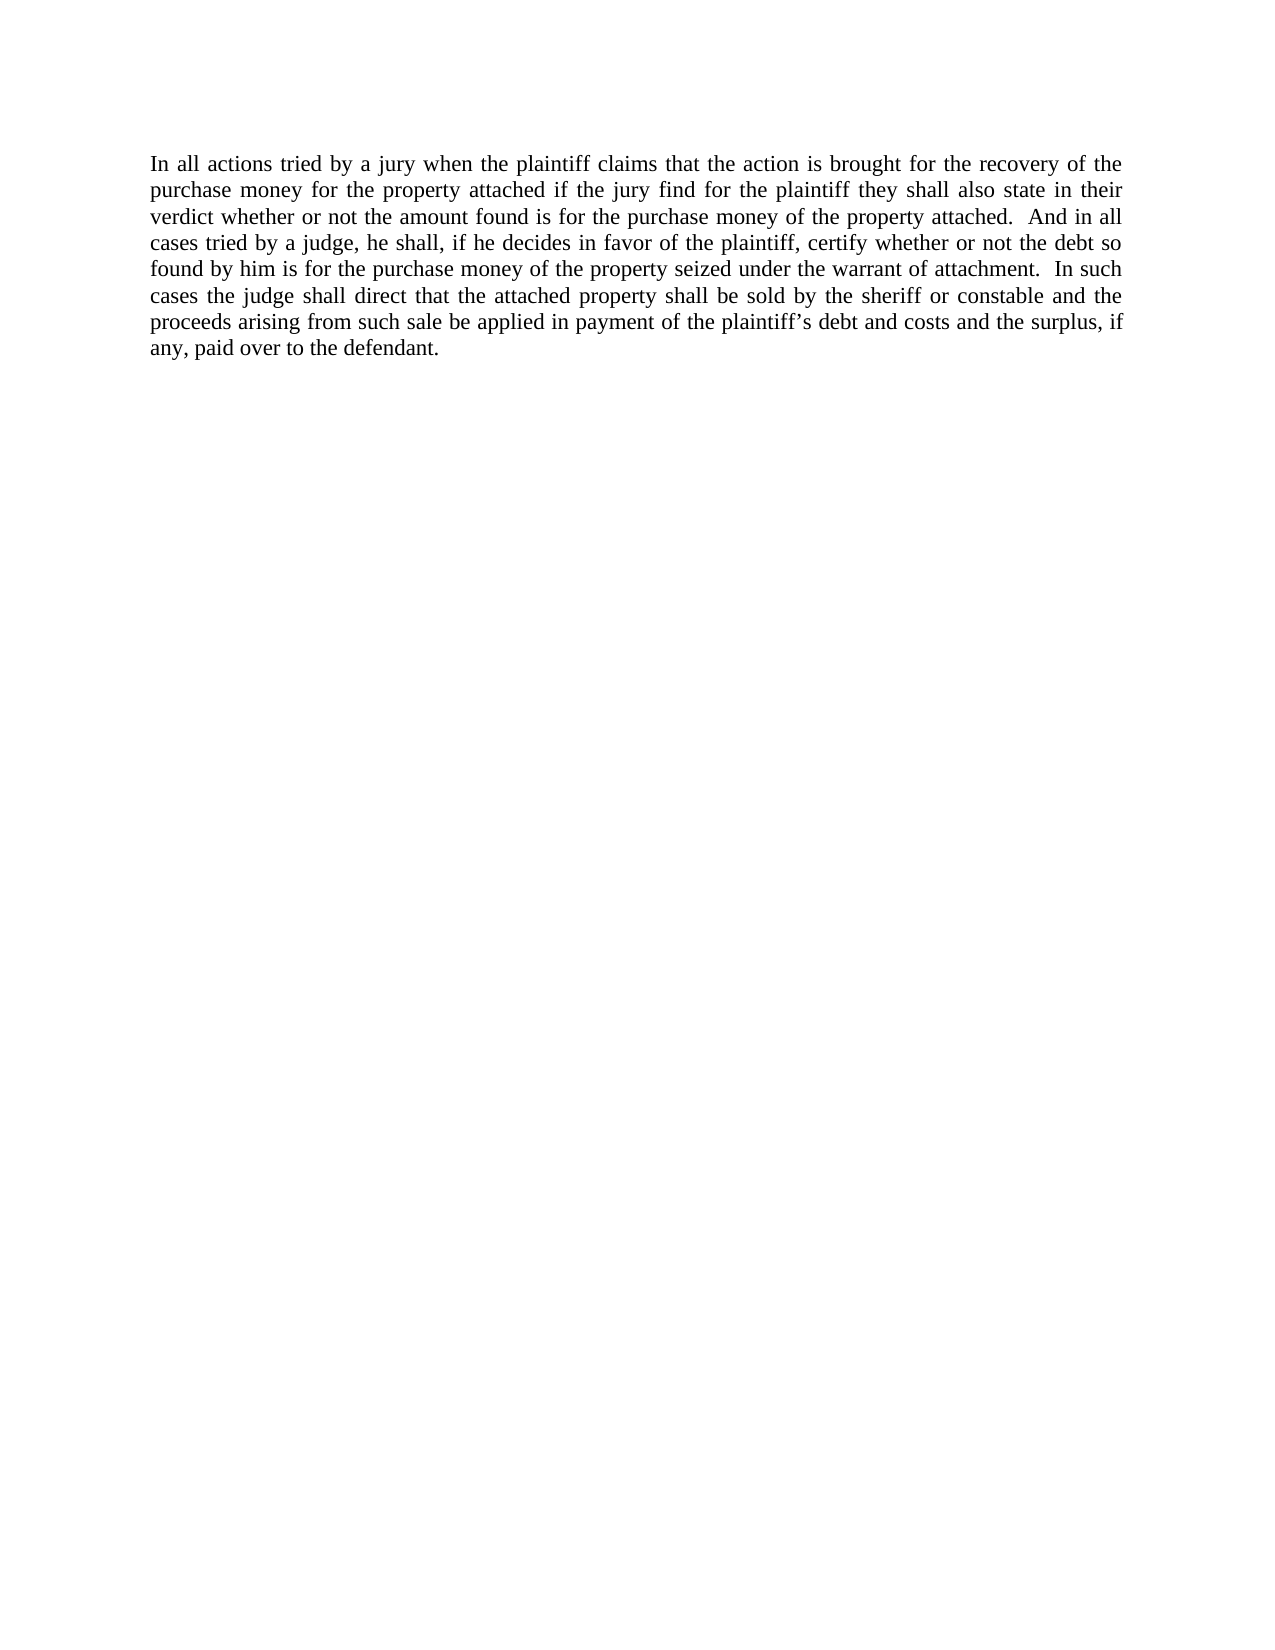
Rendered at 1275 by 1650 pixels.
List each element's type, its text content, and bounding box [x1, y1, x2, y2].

text In all actions tried by a jury when the plaintiff claims that the action is brought for the recovery of the purchase money for the property attached if the jury find for the plaintiff they shall also state in their verdict whether or not the amount found is for the purchase money of the property attached. And in all cases tried by a judge, he shall, if he decides in favor of the plaintiff, certify whether or not the debt so found by him is for the purchase money of the property seized under the warrant of attachment. In such cases the judge shall direct that the attached property shall be sold by the sheriff or constable and the proceeds arising from such sale be applied in payment of the plaintiff’s debt and costs and the surplus, if any, paid over to the defendant. [150, 150, 1125, 361]
